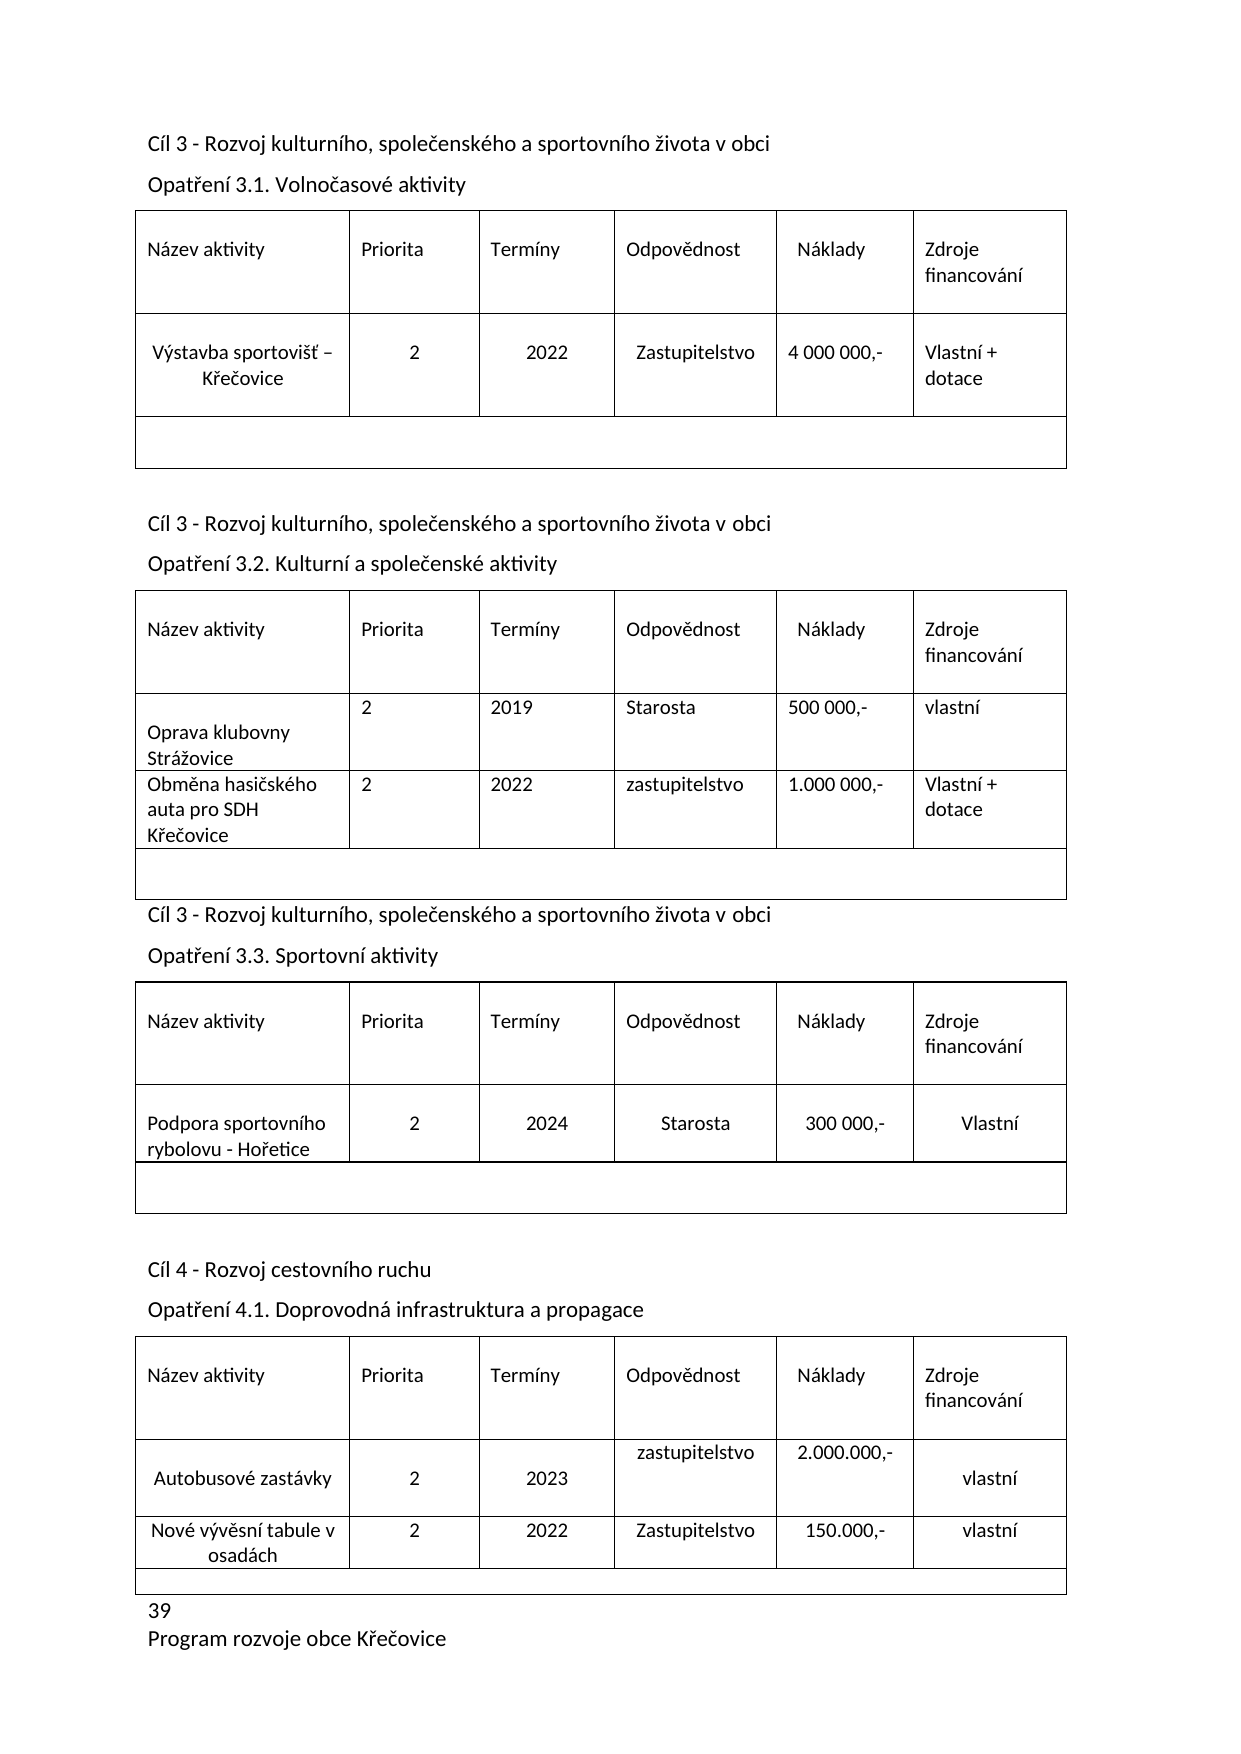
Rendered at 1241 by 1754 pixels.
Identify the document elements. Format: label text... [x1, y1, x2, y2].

table_cell zastupitelstvo [615, 771, 776, 847]
table_cell Nové vývěsní tabule v osadách [136, 1517, 349, 1568]
table_header Náklady [777, 211, 913, 313]
table_cell Obměna hasičského auta pro SDH Křečovice [136, 771, 349, 847]
text Cíl 3 - Rozvoj kulturního, společenského a sportovního života v obci [148, 509, 1063, 537]
table_header Zdroje financování [914, 983, 1066, 1084]
table_cell 500 000,- [777, 694, 913, 770]
table_cell Vlastní + dotace [914, 314, 1066, 416]
text Cíl 4 - Rozvoj cestovního ruchu [148, 1255, 1063, 1283]
table_header Náklady [777, 1337, 913, 1438]
table_cell [136, 1569, 1066, 1594]
table_header Zdroje financování [914, 211, 1066, 313]
table_header Odpovědnost [615, 211, 776, 313]
table_header Termíny [480, 1337, 614, 1438]
table_cell Zastupitelstvo [615, 1517, 776, 1568]
table_header Název aktivity [136, 983, 349, 1084]
table_cell 150.000,- [777, 1517, 913, 1568]
table_cell 2 [350, 694, 479, 770]
table_cell Výstavba sportovišť – Křečovice [136, 314, 349, 416]
text Opatření 3.3. Sportovní aktivity [148, 941, 1063, 969]
table_cell 4 000 000,- [777, 314, 913, 416]
table_header Zdroje financování [914, 1337, 1066, 1438]
table_cell 2 [350, 1517, 479, 1568]
table_header Priorita [350, 983, 479, 1084]
table_header Priorita [350, 1337, 479, 1438]
table_cell vlastní [914, 1440, 1066, 1516]
table_header Termíny [480, 983, 614, 1084]
table_cell Oprava klubovny Strážovice [136, 694, 349, 770]
table_cell 2023 [480, 1440, 614, 1516]
table_cell 2019 [480, 694, 614, 770]
table_header Termíny [480, 211, 614, 313]
text Cíl 3 - Rozvoj kulturního, společenského a sportovního života v obci [148, 129, 1063, 157]
table_cell [136, 849, 1066, 899]
table_cell vlastní [914, 1517, 1066, 1568]
table_cell 300 000,- [777, 1085, 913, 1161]
table_cell 2 [350, 771, 479, 847]
table_header Termíny [480, 591, 614, 693]
table_header Odpovědnost [615, 983, 776, 1084]
table_cell Vlastní [914, 1085, 1066, 1161]
table_cell zastupitelstvo [615, 1440, 776, 1516]
text Opatření 4.1. Doprovodná infrastruktura a propagace [148, 1295, 1063, 1323]
table_cell 2 [350, 1085, 479, 1161]
table_cell [136, 417, 1066, 467]
table_cell 2022 [480, 314, 614, 416]
table_cell [136, 1163, 1066, 1213]
text Opatření 3.2. Kulturní a společenské aktivity [148, 549, 1063, 578]
table_cell 2022 [480, 1517, 614, 1568]
table_header Náklady [777, 591, 913, 693]
table_cell Starosta [615, 1085, 776, 1161]
table_cell Podpora sportovního rybolovu - Hořetice [136, 1085, 349, 1161]
text Opatření 3.1. Volnočasové aktivity [148, 170, 1063, 198]
table_header Zdroje financování [914, 591, 1066, 693]
table_cell 2 [350, 1440, 479, 1516]
table_cell 2 [350, 314, 479, 416]
table_header Odpovědnost [615, 591, 776, 693]
table_header Náklady [777, 983, 913, 1084]
table_cell Zastupitelstvo [615, 314, 776, 416]
table_header Název aktivity [136, 591, 349, 693]
table_cell 1.000 000,- [777, 771, 913, 847]
table_header Název aktivity [136, 1337, 349, 1438]
text Cíl 3 - Rozvoj kulturního, společenského a sportovního života v obci [148, 900, 1063, 928]
table_header Priorita [350, 591, 479, 693]
table_cell vlastní [914, 694, 1066, 770]
table_cell Autobusové zastávky [136, 1440, 349, 1516]
table_cell Starosta [615, 694, 776, 770]
table_header Název aktivity [136, 211, 349, 313]
table_cell Vlastní + dotace [914, 771, 1066, 847]
table_cell 2022 [480, 771, 614, 847]
table_header Priorita [350, 211, 479, 313]
table_cell 2024 [480, 1085, 614, 1161]
table_cell 2.000.000,- [777, 1440, 913, 1516]
table_header Odpovědnost [615, 1337, 776, 1438]
